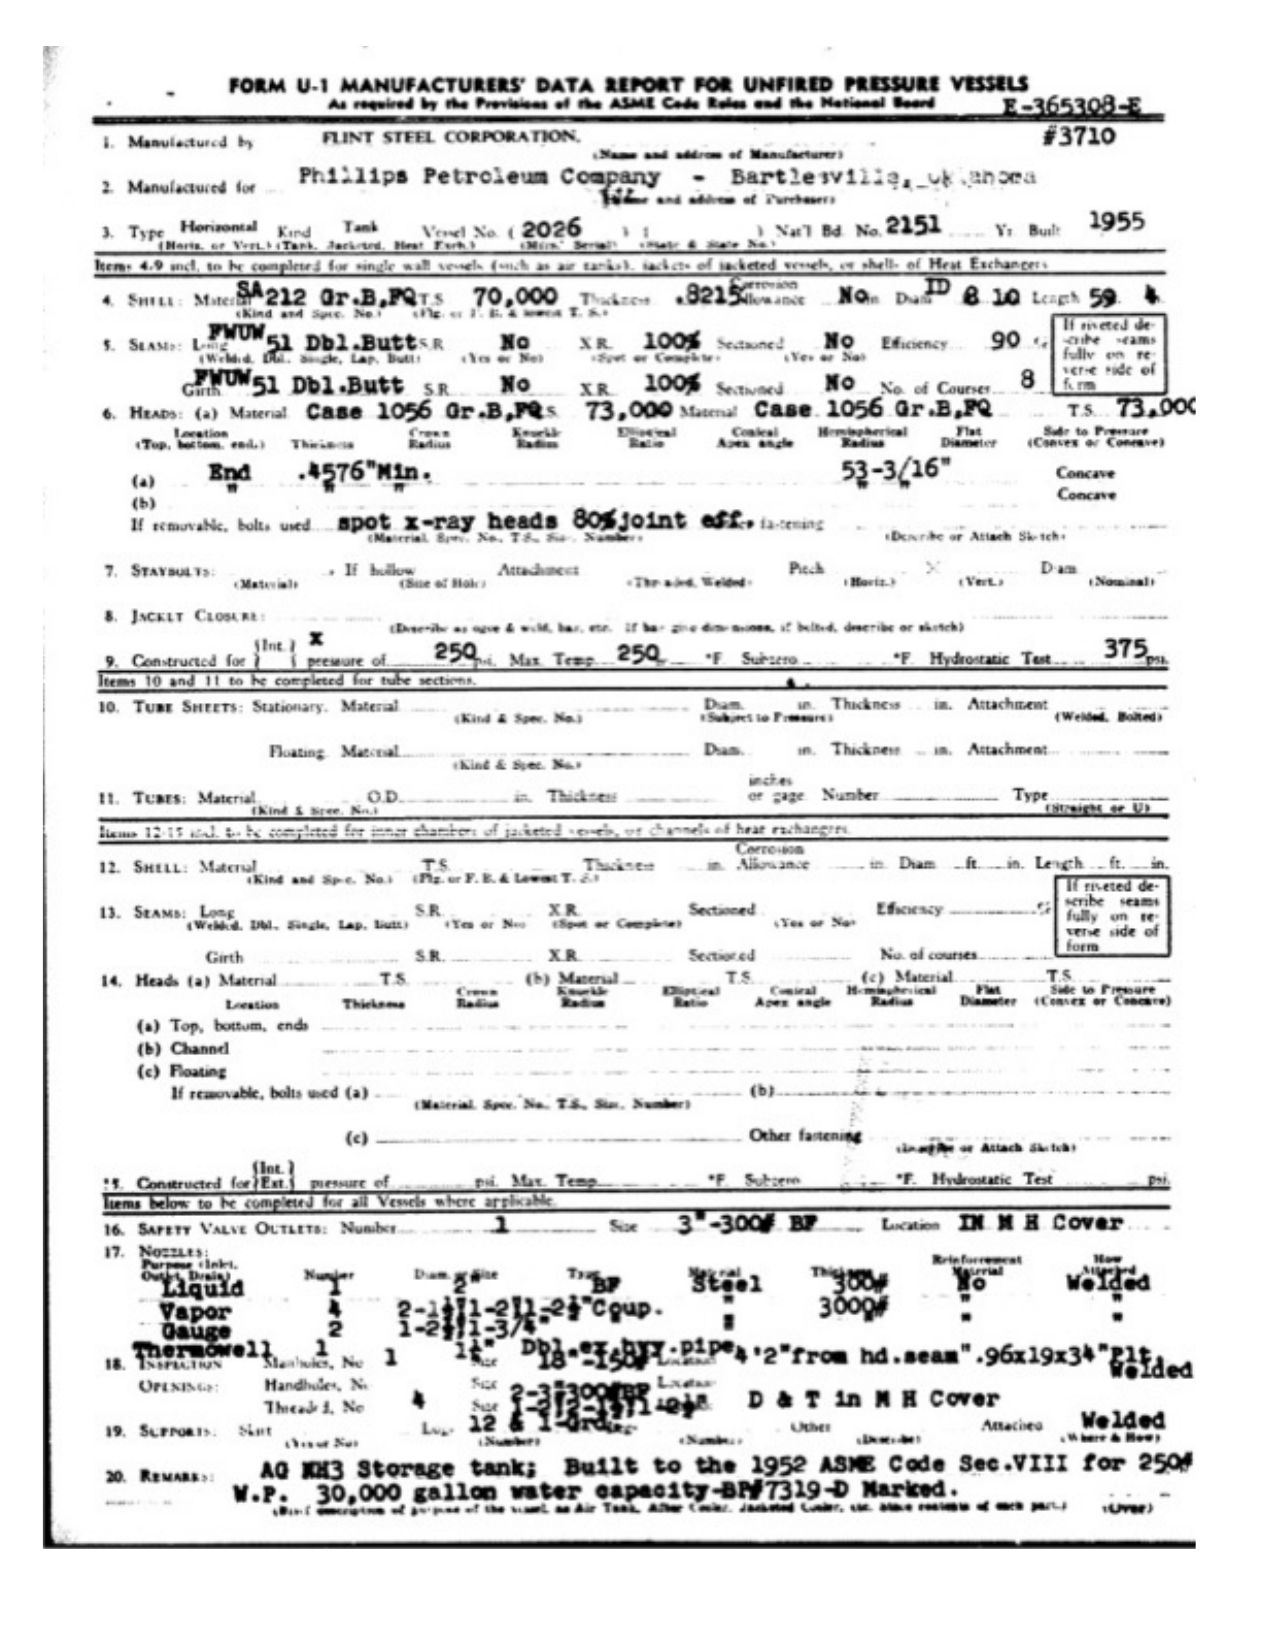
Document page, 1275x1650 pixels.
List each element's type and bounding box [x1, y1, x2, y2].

picture [41, 46, 1199, 1551]
